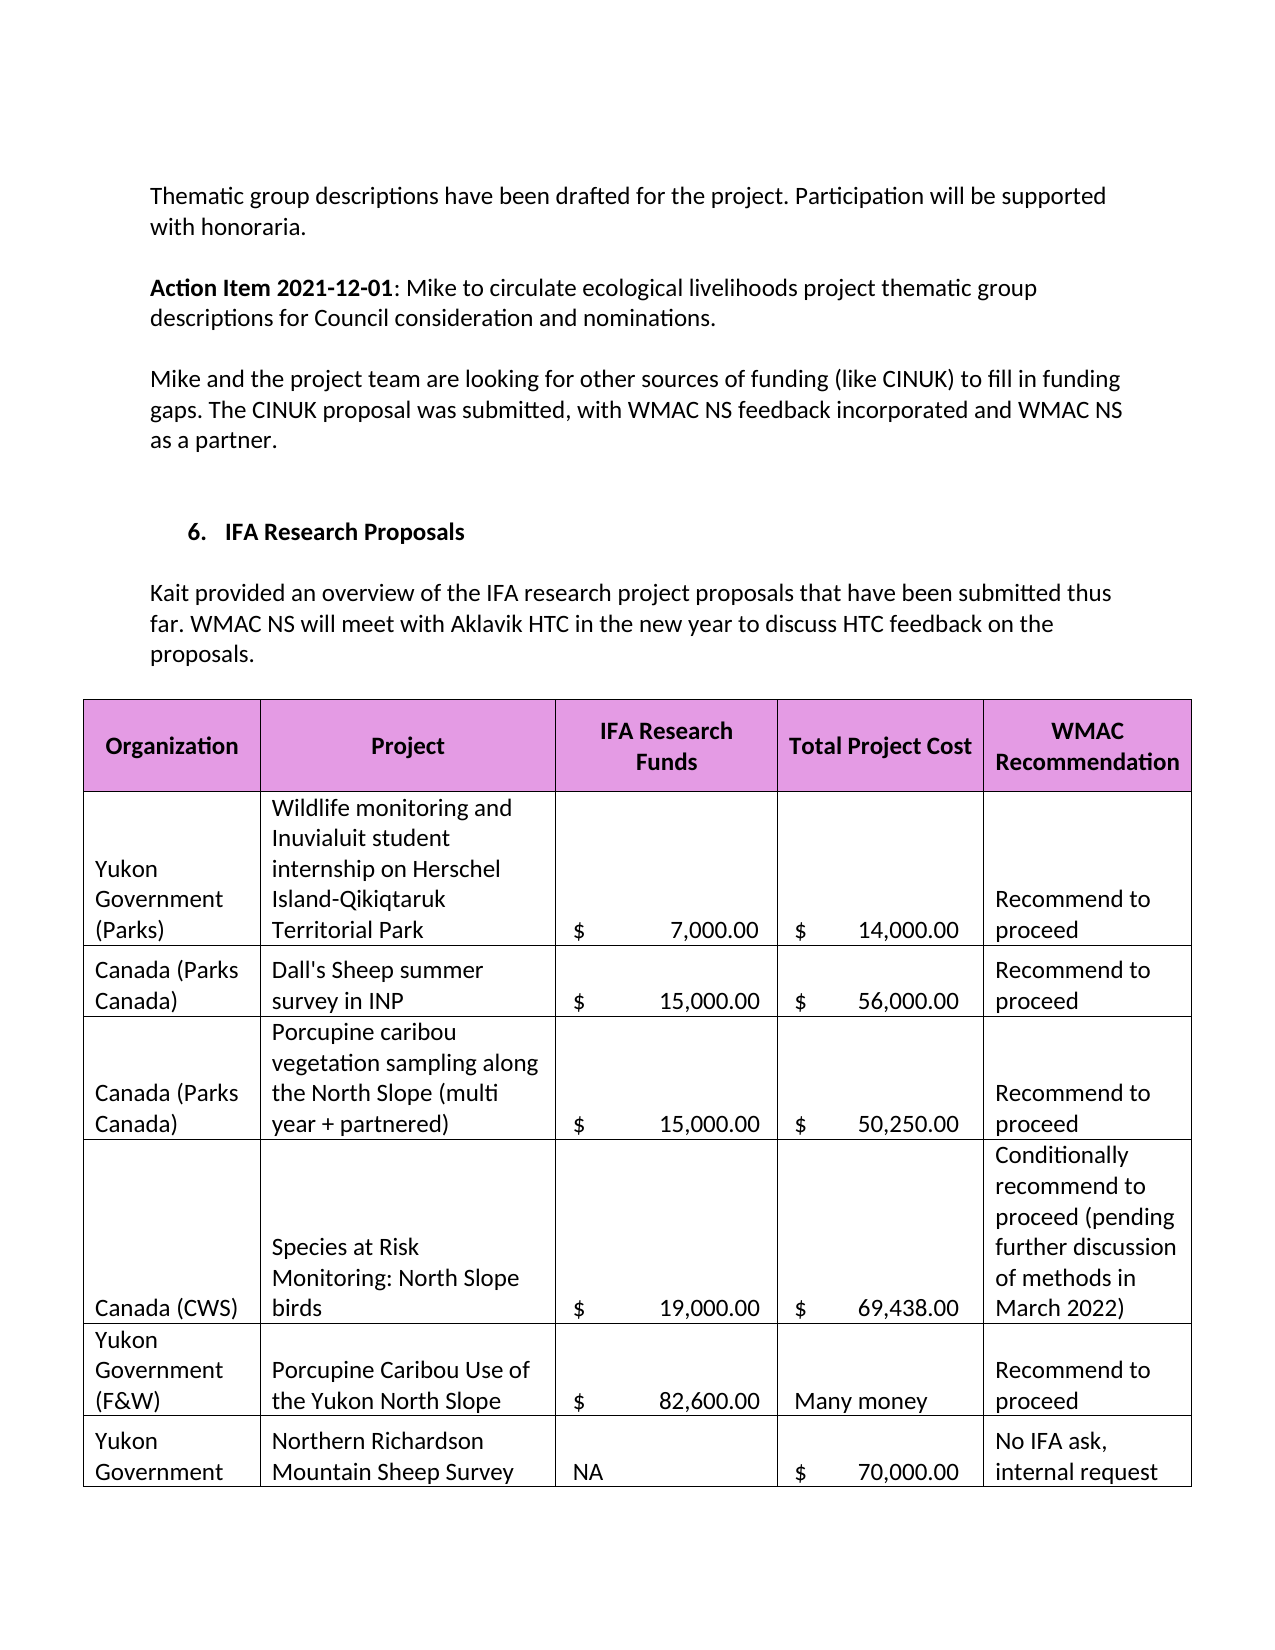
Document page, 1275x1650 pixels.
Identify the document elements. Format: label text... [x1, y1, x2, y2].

table_header Total Project Cost [778, 700, 983, 791]
table_header IFA Research Funds [556, 700, 777, 791]
table_cell Porcupine Caribou Use of the Yukon North Slope [261, 1324, 555, 1415]
table_cell $ 50,250.00 [778, 1017, 983, 1139]
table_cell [261, 1416, 555, 1486]
table_cell $ 82,600.00 [556, 1324, 777, 1415]
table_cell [84, 1416, 260, 1486]
table_cell Yukon Government (Parks) [84, 792, 260, 945]
table_cell $ 14,000.00 [778, 792, 983, 945]
table_cell Recommend to proceed [984, 946, 1191, 1016]
table_cell $ 7,000.00 [556, 792, 777, 945]
table_header Project [261, 700, 555, 791]
table_cell Canada (Parks Canada) [84, 1017, 260, 1139]
table_cell Many money [778, 1324, 983, 1415]
table_header WMAC Recommendation [984, 700, 1191, 791]
table_cell Species at Risk Monitoring: North Slope birds [261, 1140, 555, 1323]
table_cell Recommend to proceed [984, 1324, 1191, 1415]
table_cell NA [556, 1416, 777, 1486]
table_cell Recommend to proceed [984, 792, 1191, 945]
text Kait provided an overview of the IFA research project proposals that have been submitted thus far. WMAC NS will meet with Aklavik HTC in the new year to discuss HTC feedback on the proposals. [150, 577, 1125, 669]
table_cell Conditionally recommend to proceed (pending further discussion of methods in March 2022) [984, 1140, 1191, 1323]
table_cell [984, 1416, 1191, 1486]
table_cell Wildlife monitoring and Inuvialuit student internship on Herschel Island-Qikiqtaruk Territorial Park [261, 792, 555, 945]
table_cell $ 19,000.00 [556, 1140, 777, 1323]
table_cell Canada (CWS) [84, 1140, 260, 1323]
table_cell $ 15,000.00 [556, 946, 777, 1016]
table_cell $ 70,000.00 [778, 1416, 983, 1486]
text Mike and the project team are looking for other sources of funding (like CINUK) to fill in funding gaps. The CINUK proposal was submitted, with WMAC NS feedback incorporated and WMAC NS as a partner. [150, 364, 1125, 455]
table_cell Dall's Sheep summer survey in INP [261, 946, 555, 1016]
table_header Organization [84, 700, 260, 791]
table_cell $ 69,438.00 [778, 1140, 983, 1323]
table_cell Porcupine caribou vegetation sampling along the North Slope (multi year + partnered) [261, 1017, 555, 1139]
list IFA Research Proposals [187, 516, 1125, 547]
table_cell Canada (Parks Canada) [84, 946, 260, 1016]
table_cell $ 56,000.00 [778, 946, 983, 1016]
table_cell $ 15,000.00 [556, 1017, 777, 1139]
text Thematic group descriptions have been drafted for the project. Participation will be supported with honoraria. [150, 181, 1125, 242]
text Action Item 2021-12-01: Mike to circulate ecological livelihoods project thematic group descriptions for Council consideration and nominations. [150, 272, 1125, 333]
table_cell Yukon Government (F&W) [84, 1324, 260, 1415]
table_cell Recommend to proceed [984, 1017, 1191, 1139]
